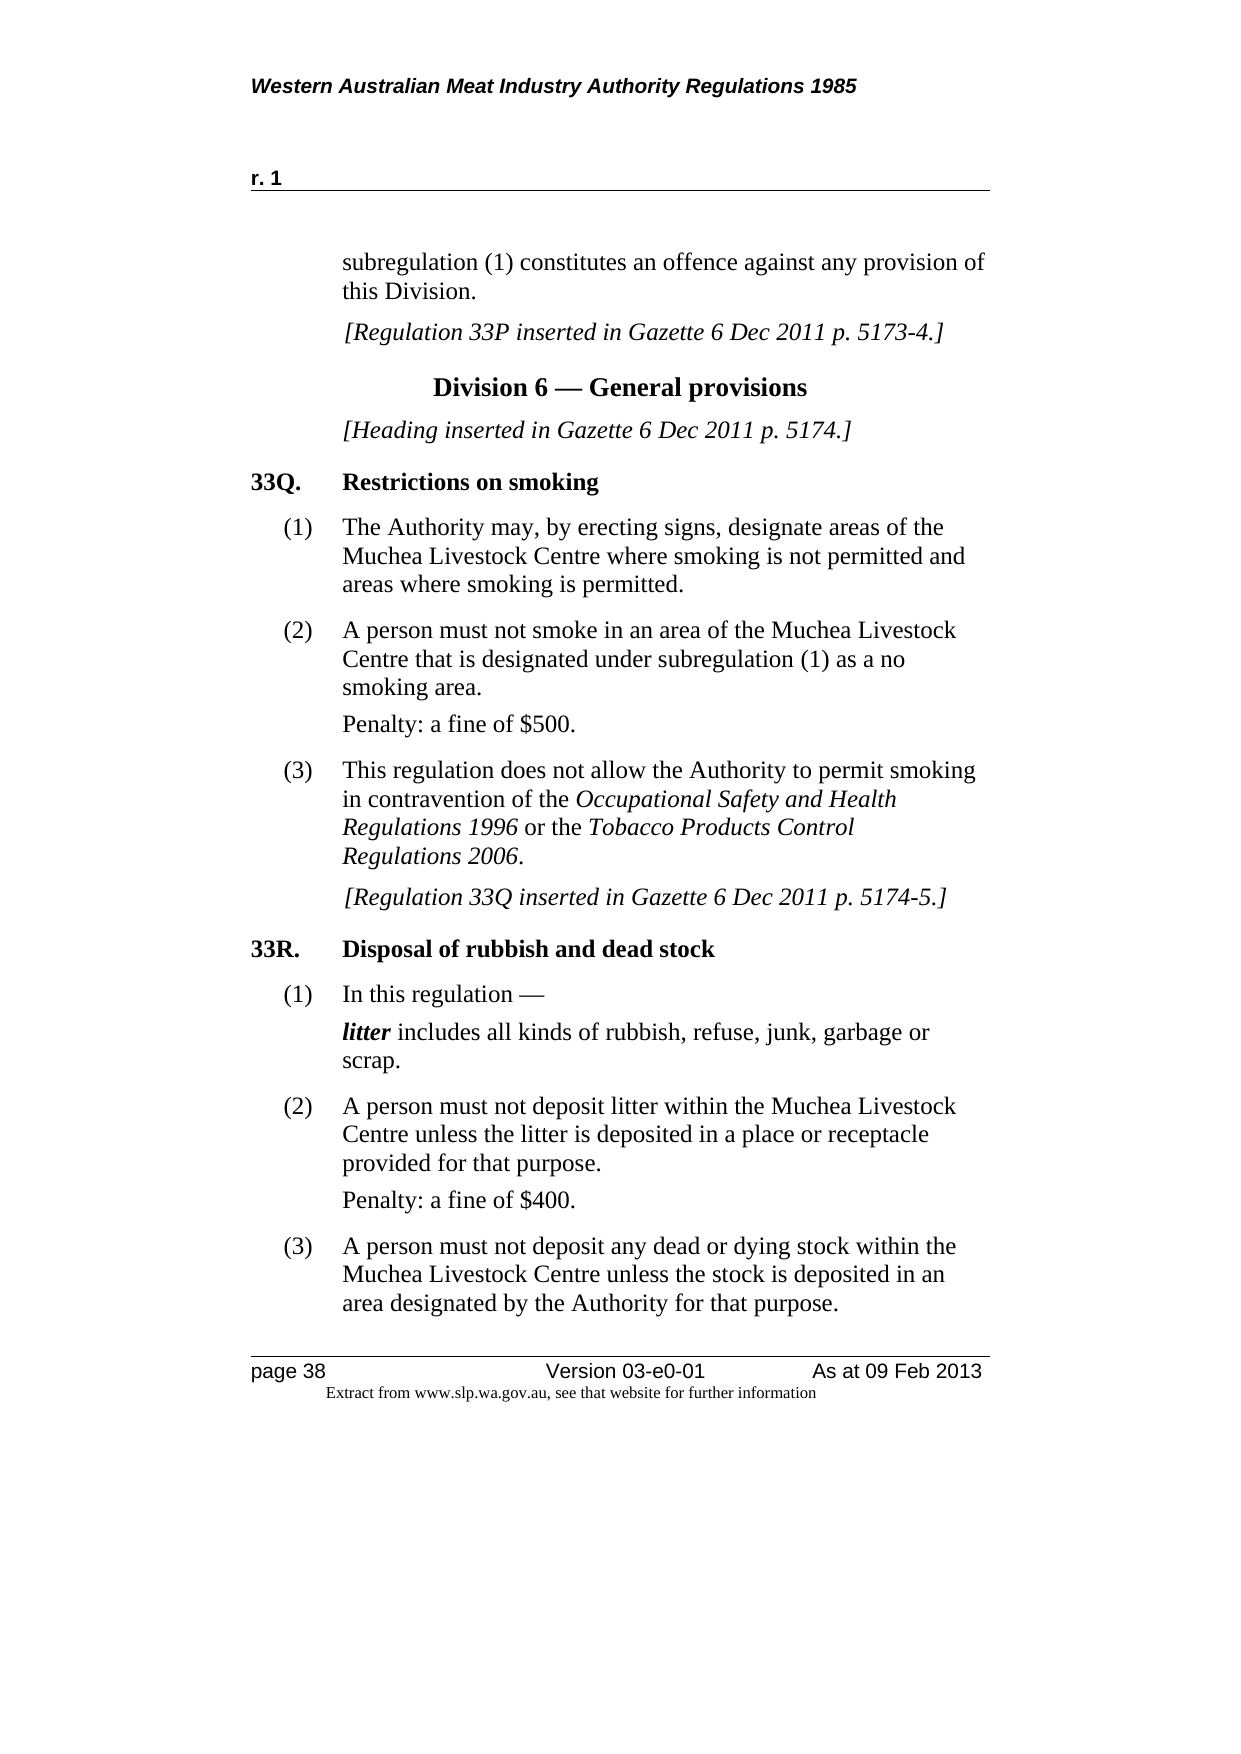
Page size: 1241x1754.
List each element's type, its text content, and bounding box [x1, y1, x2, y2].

text (3) This regulation does not allow the Authority to permit smoking in contravention of the Occupational Safety and Health Regulations 1996 or the Tobacco Products Control Regulations 2006. [251, 755, 990, 870]
text Penalty: a fine of $400. [251, 1185, 990, 1214]
text Penalty: a fine of $500. [251, 709, 990, 738]
text (1) The Authority may, by erecting signs, designate areas of the Muchea Livestock Centre where smoking is not permitted and areas where smoking is permitted. [251, 512, 990, 598]
text [Regulation 33Q inserted in Gazette 6 Dec 2011 p. 5174-5.] [251, 882, 990, 911]
subtitle 33Q. Restrictions on smoking [251, 467, 990, 495]
text (2) A person must not smoke in an area of the Muchea Livestock Centre that is designated under subregulation (1) as a no smoking area. [251, 615, 990, 701]
text litter includes all kinds of rubbish, refuse, junk, garbage or scrap. [251, 1017, 990, 1074]
text [Regulation 33P inserted in Gazette 6 Dec 2011 p. 5173-4.] [251, 317, 990, 346]
text (1) In this regulation — [251, 979, 990, 1008]
subtitle 33R. Disposal of rubbish and dead stock [251, 934, 990, 963]
text (2) A person must not deposit litter within the Muchea Livestock Centre unless the litter is deposited in a place or receptacle provided for that purpose. [251, 1091, 990, 1177]
text (3) A person must not deposit any dead or dying stock within the Muchea Livestock Centre unless the stock is deposited in an area designated by the Authority for that purpose. [251, 1231, 990, 1317]
subtitle [Heading inserted in Gazette 6 Dec 2011 p. 5174.] [251, 415, 990, 444]
subtitle Division 6 — General provisions [251, 371, 990, 402]
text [251, 247, 990, 305]
